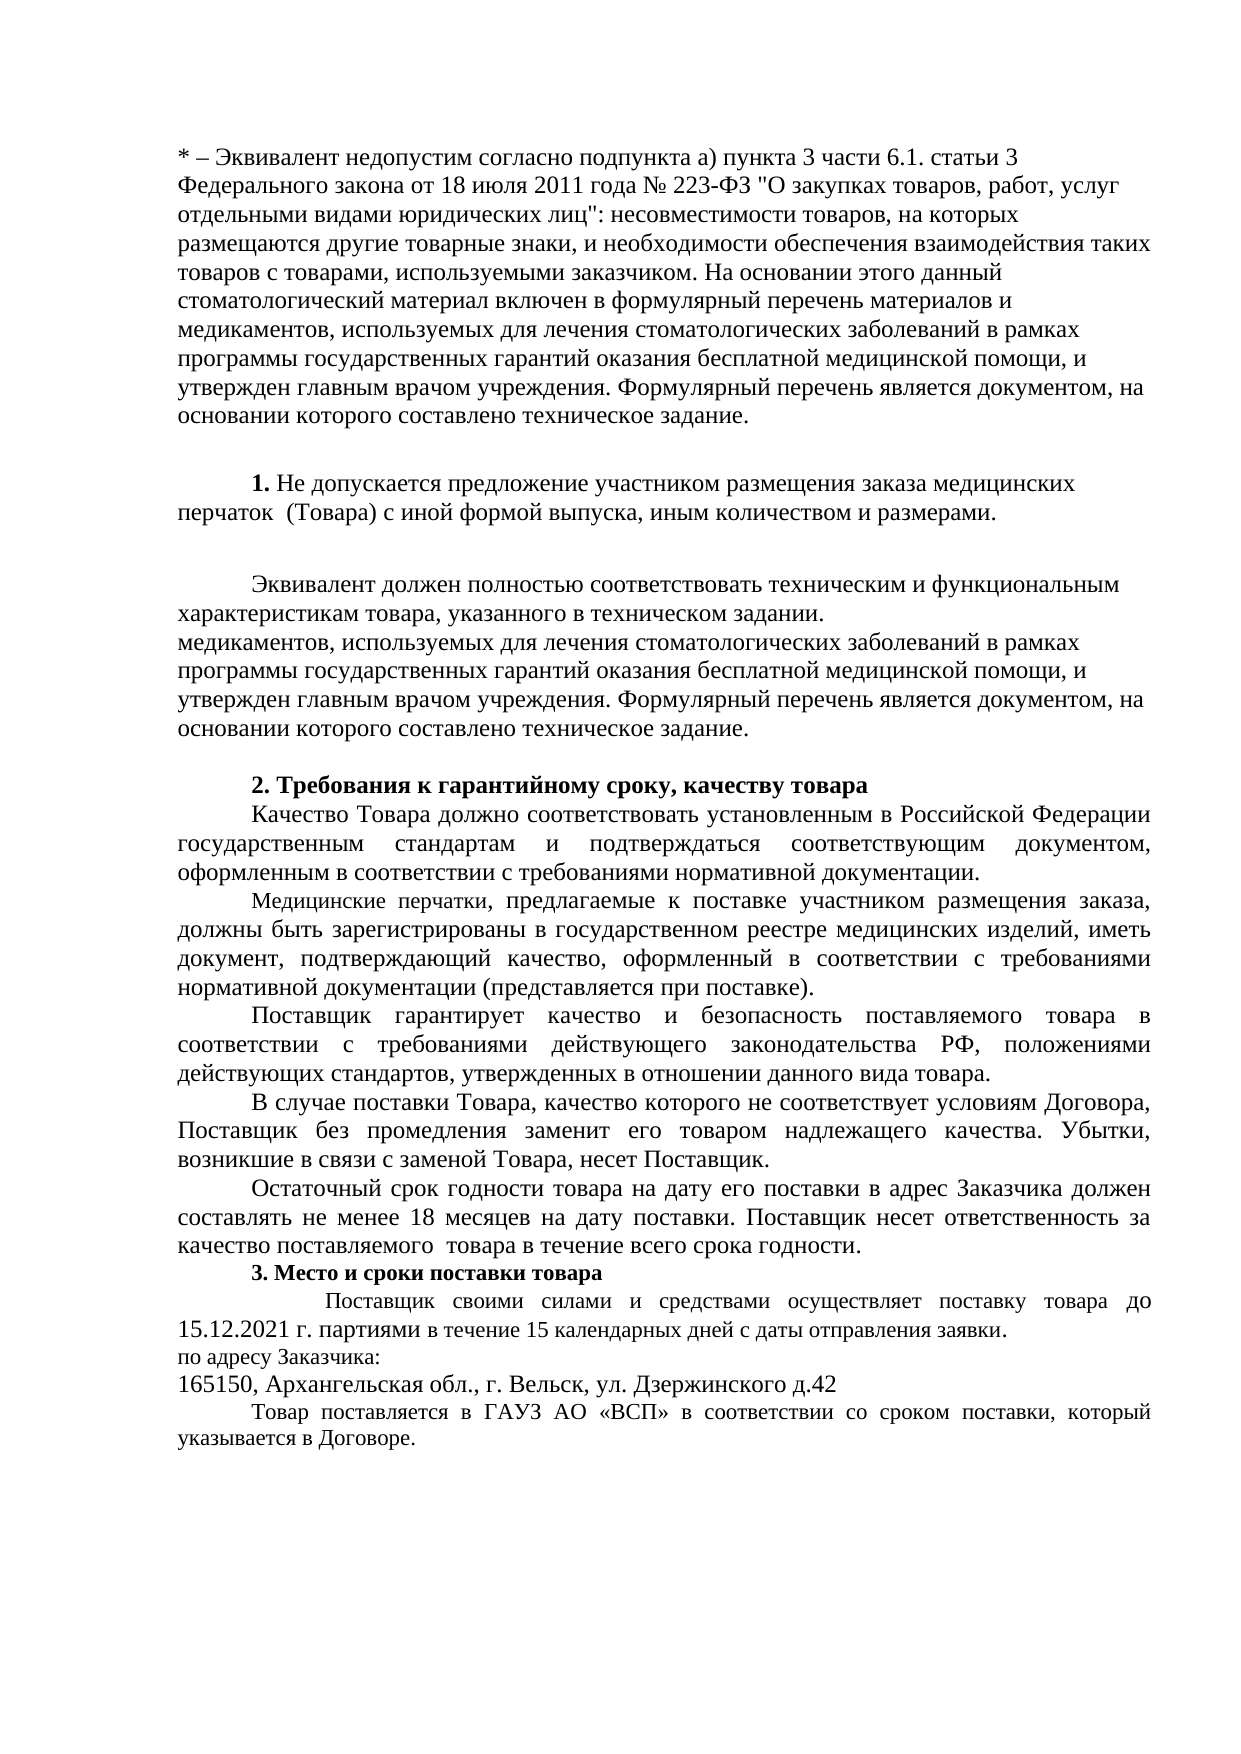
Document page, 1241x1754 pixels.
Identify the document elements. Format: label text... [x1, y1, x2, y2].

text Эквивалент должен полностью соответствовать техническим и функциональным характеристикам товара, указанного в техническом задании. [177, 569, 1152, 627]
text Поставщик своими силами и средствами осуществляет поставку товара до 15.12.2021 г. партиями в течение 15 календарных дней с даты отправления заявки. [177, 1285, 1152, 1343]
text Товар поставляется в ГАУЗ АО «ВСП» в соответствии со сроком поставки, который указывается в Договоре. [177, 1398, 1152, 1451]
text по адресу Заказчика: [177, 1343, 1152, 1369]
text 2. Требования к гарантийному сроку, качеству товара [177, 770, 1152, 799]
text 3. Место и сроки поставки товара [177, 1259, 1152, 1285]
text Остаточный срок годности товара на дату его поставки в адрес Заказчика должен составлять не менее 18 месяцев на дату поставки. Поставщик несет ответственность за качество поставляемого товара в течение всего срока годности. [177, 1173, 1152, 1259]
text медикаментов, используемых для лечения стоматологических заболеваний в рамках программы государственных гарантий оказания бесплатной медицинской помощи, и утвержден главным врачом учреждения. Формулярный перечень является документом, на основании которого составлено техническое задание. [177, 627, 1152, 742]
text Поставщик гарантирует качество и безопасность поставляемого товара в соответствии с требованиями действующего законодательства РФ, положениями действующих стандартов, утвержденных в отношении данного вида товара. [177, 1000, 1152, 1087]
text 1. Не допускается предложение участником размещения заказа медицинских перчаток (Товара) с иной формой выпуска, иным количеством и размерами. [177, 468, 1152, 526]
text * – Эквивалент недопустим согласно подпункта а) пункта 3 части 6.1. статьи 3 Федерального закона от 18 июля 2011 года № 223-ФЗ "О закупках товаров, работ, услуг отдельными видами юридических лиц": несовместимости товаров, на которых размещаются другие товарные знаки, и необходимости обеспечения взаимодействия таких товаров с товарами, используемыми заказчиком. На основании этого данный стоматологический материал включен в формулярный перечень материалов и медикаментов, используемых для лечения стоматологических заболеваний в рамках программы государственных гарантий оказания бесплатной медицинской помощи, и утвержден главным врачом учреждения. Формулярный перечень является документом, на основании которого составлено техническое задание. [177, 142, 1152, 429]
text Медицинские перчатки, предлагаемые к поставке участником размещения заказа, должны быть зарегистрированы в государственном реестре медицинских изделий, иметь документ, подтверждающий качество, оформленный в соответствии с требованиями нормативной документации (представляется при поставке). [177, 885, 1152, 1000]
text 165150, Архангельская обл., г. Вельск, ул. Дзержинского д.42 [177, 1369, 1152, 1398]
text Качество Товара должно соответствовать установленным в Российской Федерации государственным стандартам и подтверждаться соответствующим документом, оформленным в соответствии с требованиями нормативной документации. [177, 799, 1152, 885]
text В случае поставки Товара, качество которого не соответствует условиям Договора, Поставщик без промедления заменит его товаром надлежащего качества. Убытки, возникшие в связи с заменой Товара, несет Поставщик. [177, 1087, 1152, 1173]
